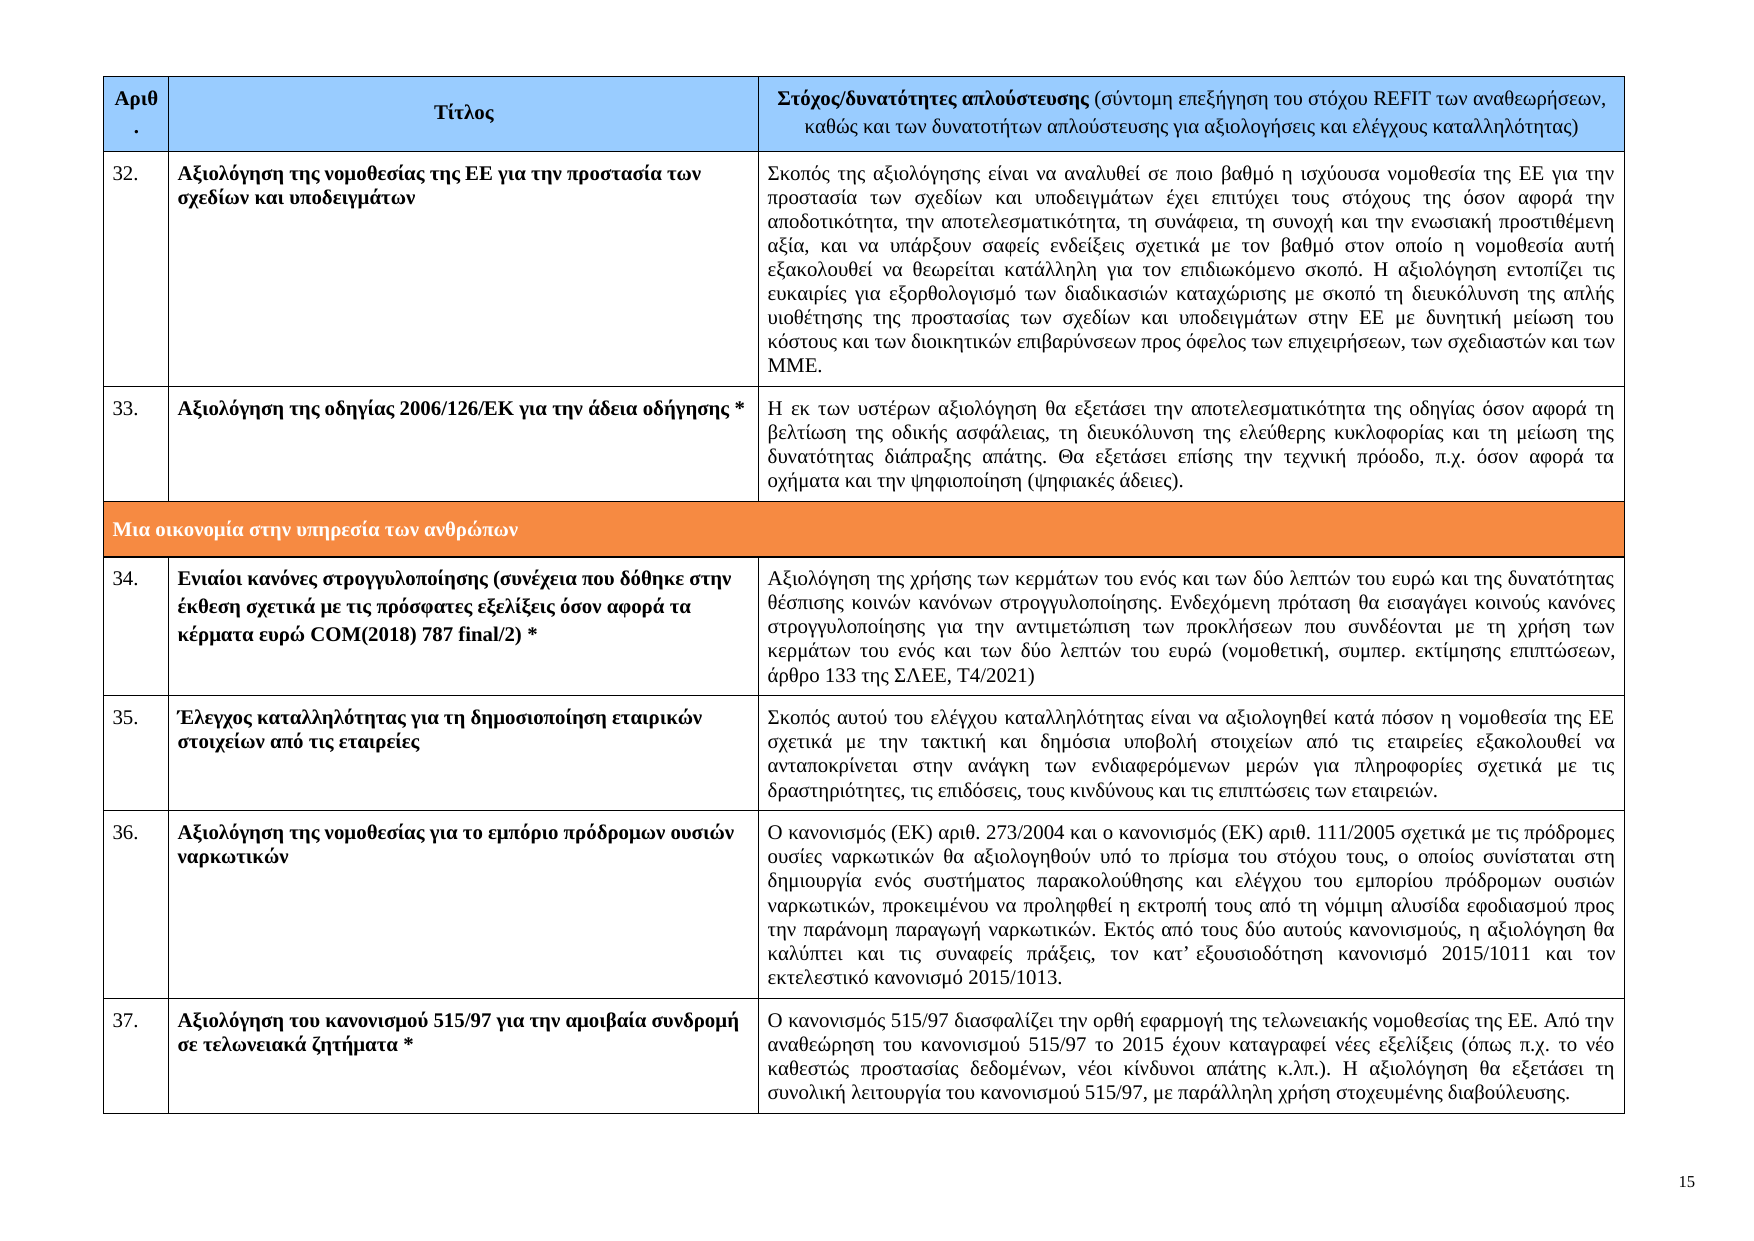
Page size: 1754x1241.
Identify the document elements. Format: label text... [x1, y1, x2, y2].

table_cell Αξιολόγηση της νομοθεσίας της ΕΕ για την προστασία των σχεδίων και υποδειγμάτων [169, 152, 758, 386]
table_cell Ο κανονισμός 515/97 διασφαλίζει την ορθή εφαρμογή της τελωνειακής νομοθεσίας της ΕΕ. Από την αναθεώρηση του κανονισμού 515/97 το 2015 έχουν καταγραφεί νέες εξελίξεις (όπως π.χ. το νέο καθεστώς προστασίας δεδομένων, νέοι κίνδυνοι απάτης κ.λπ.). Η αξιολόγηση θα εξετάσει τη συνολική λειτουργία του κανονισμού 515/97, με παράλληλη χρήση στοχευμένης διαβούλευσης. [759, 999, 1624, 1113]
table_cell Αξιολόγηση της οδηγίας 2006/126/ΕΚ για την άδεια οδήγησης * [169, 387, 758, 501]
table_cell [104, 387, 168, 501]
table_cell Αξιολόγηση του κανονισμού 515/97 για την αμοιβαία συνδρομή σε τελωνειακά ζητήματα * [169, 999, 758, 1113]
table_cell [104, 696, 168, 810]
table_cell [104, 558, 168, 695]
table_cell Μια οικονομία στην υπηρεσία των ανθρώπων [104, 502, 1624, 556]
table_cell [104, 999, 168, 1113]
table_cell Ενιαίοι κανόνες στρογγυλοποίησης (συνέχεια που δόθηκε στην έκθεση σχετικά με τις πρόσφατες εξελίξεις όσον αφορά τα κέρματα ευρώ COM(2018) 787 final/2) * [169, 558, 758, 695]
table_cell Αξιολόγηση της χρήσης των κερμάτων του ενός και των δύο λεπτών του ευρώ και της δυνατότητας θέσπισης κοινών κανόνων στρογγυλοποίησης. Ενδεχόμενη πρόταση θα εισαγάγει κοινούς κανόνες στρογγυλοποίησης για την αντιμετώπιση των προκλήσεων που συνδέονται με τη χρήση των κερμάτων του ενός και των δύο λεπτών του ευρώ (νομοθετική, συμπερ. εκτίμησης επιπτώσεων, άρθρο 133 της ΣΛΕΕ, Τ4/2021) [759, 558, 1624, 695]
table_cell Σκοπός αυτού του ελέγχου καταλληλότητας είναι να αξιολογηθεί κατά πόσον η νομοθεσία της ΕΕ σχετικά με την τακτική και δημόσια υποβολή στοιχείων από τις εταιρείες εξακολουθεί να ανταποκρίνεται στην ανάγκη των ενδιαφερόμενων μερών για πληροφορίες σχετικά με τις δραστηριότητες, τις επιδόσεις, τους κινδύνους και τις επιπτώσεις των εταιρειών. [759, 696, 1624, 810]
table_cell [104, 152, 168, 386]
table_cell Η εκ των υστέρων αξιολόγηση θα εξετάσει την αποτελεσματικότητα της οδηγίας όσον αφορά τη βελτίωση της οδικής ασφάλειας, τη διευκόλυνση της ελεύθερης κυκλοφορίας και τη μείωση της δυνατότητας διάπραξης απάτης. Θα εξετάσει επίσης την τεχνική πρόοδο, π.χ. όσον αφορά τα οχήματα και την ψηφιοποίηση (ψηφιακές άδειες). [759, 387, 1624, 501]
table_header Αριθ. [104, 77, 168, 151]
table_cell Αξιολόγηση της νομοθεσίας για το εμπόριο πρόδρομων ουσιών ναρκωτικών [169, 811, 758, 998]
table_cell Έλεγχος καταλληλότητας για τη δημοσιοποίηση εταιρικών στοιχείων από τις εταιρείες [169, 696, 758, 810]
table_header Τίτλος [169, 77, 758, 151]
table_cell [104, 811, 168, 998]
table_header Στόχος/δυνατότητες απλούστευσης (σύντομη επεξήγηση του στόχου REFIT των αναθεωρήσεων, καθώς και των δυνατοτήτων απλούστευσης για αξιολογήσεις και ελέγχους καταλληλότητας) [759, 77, 1624, 151]
table_cell Σκοπός της αξιολόγησης είναι να αναλυθεί σε ποιο βαθμό η ισχύουσα νομοθεσία της ΕΕ για την προστασία των σχεδίων και υποδειγμάτων έχει επιτύχει τους στόχους της όσον αφορά την αποδοτικότητα, την αποτελεσματικότητα, τη συνάφεια, τη συνοχή και την ενωσιακή προστιθέμενη αξία, και να υπάρξουν σαφείς ενδείξεις σχετικά με τον βαθμό στον οποίο η νομοθεσία αυτή εξακολουθεί να θεωρείται κατάλληλη για τον επιδιωκόμενο σκοπό. Η αξιολόγηση εντοπίζει τις ευκαιρίες για εξορθολογισμό των διαδικασιών καταχώρισης με σκοπό τη διευκόλυνση της απλής υιοθέτησης της προστασίας των σχεδίων και υποδειγμάτων στην ΕΕ με δυνητική μείωση του κόστους και των διοικητικών επιβαρύνσεων προς όφελος των επιχειρήσεων, των σχεδιαστών και των ΜΜΕ. [759, 152, 1624, 386]
table_cell Ο κανονισμός (ΕΚ) αριθ. 273/2004 και ο κανονισμός (ΕΚ) αριθ. 111/2005 σχετικά με τις πρόδρομες ουσίες ναρκωτικών θα αξιολογηθούν υπό το πρίσμα του στόχου τους, ο οποίος συνίσταται στη δημιουργία ενός συστήματος παρακολούθησης και ελέγχου του εμπορίου πρόδρομων ουσιών ναρκωτικών, προκειμένου να προληφθεί η εκτροπή τους από τη νόμιμη αλυσίδα εφοδιασμού προς την παράνομη παραγωγή ναρκωτικών. Εκτός από τους δύο αυτούς κανονισμούς, η αξιολόγηση θα καλύπτει και τις συναφείς πράξεις, τον κατ’ εξουσιοδότηση κανονισμό 2015/1011 και τον εκτελεστικό κανονισμό 2015/1013. [759, 811, 1624, 998]
